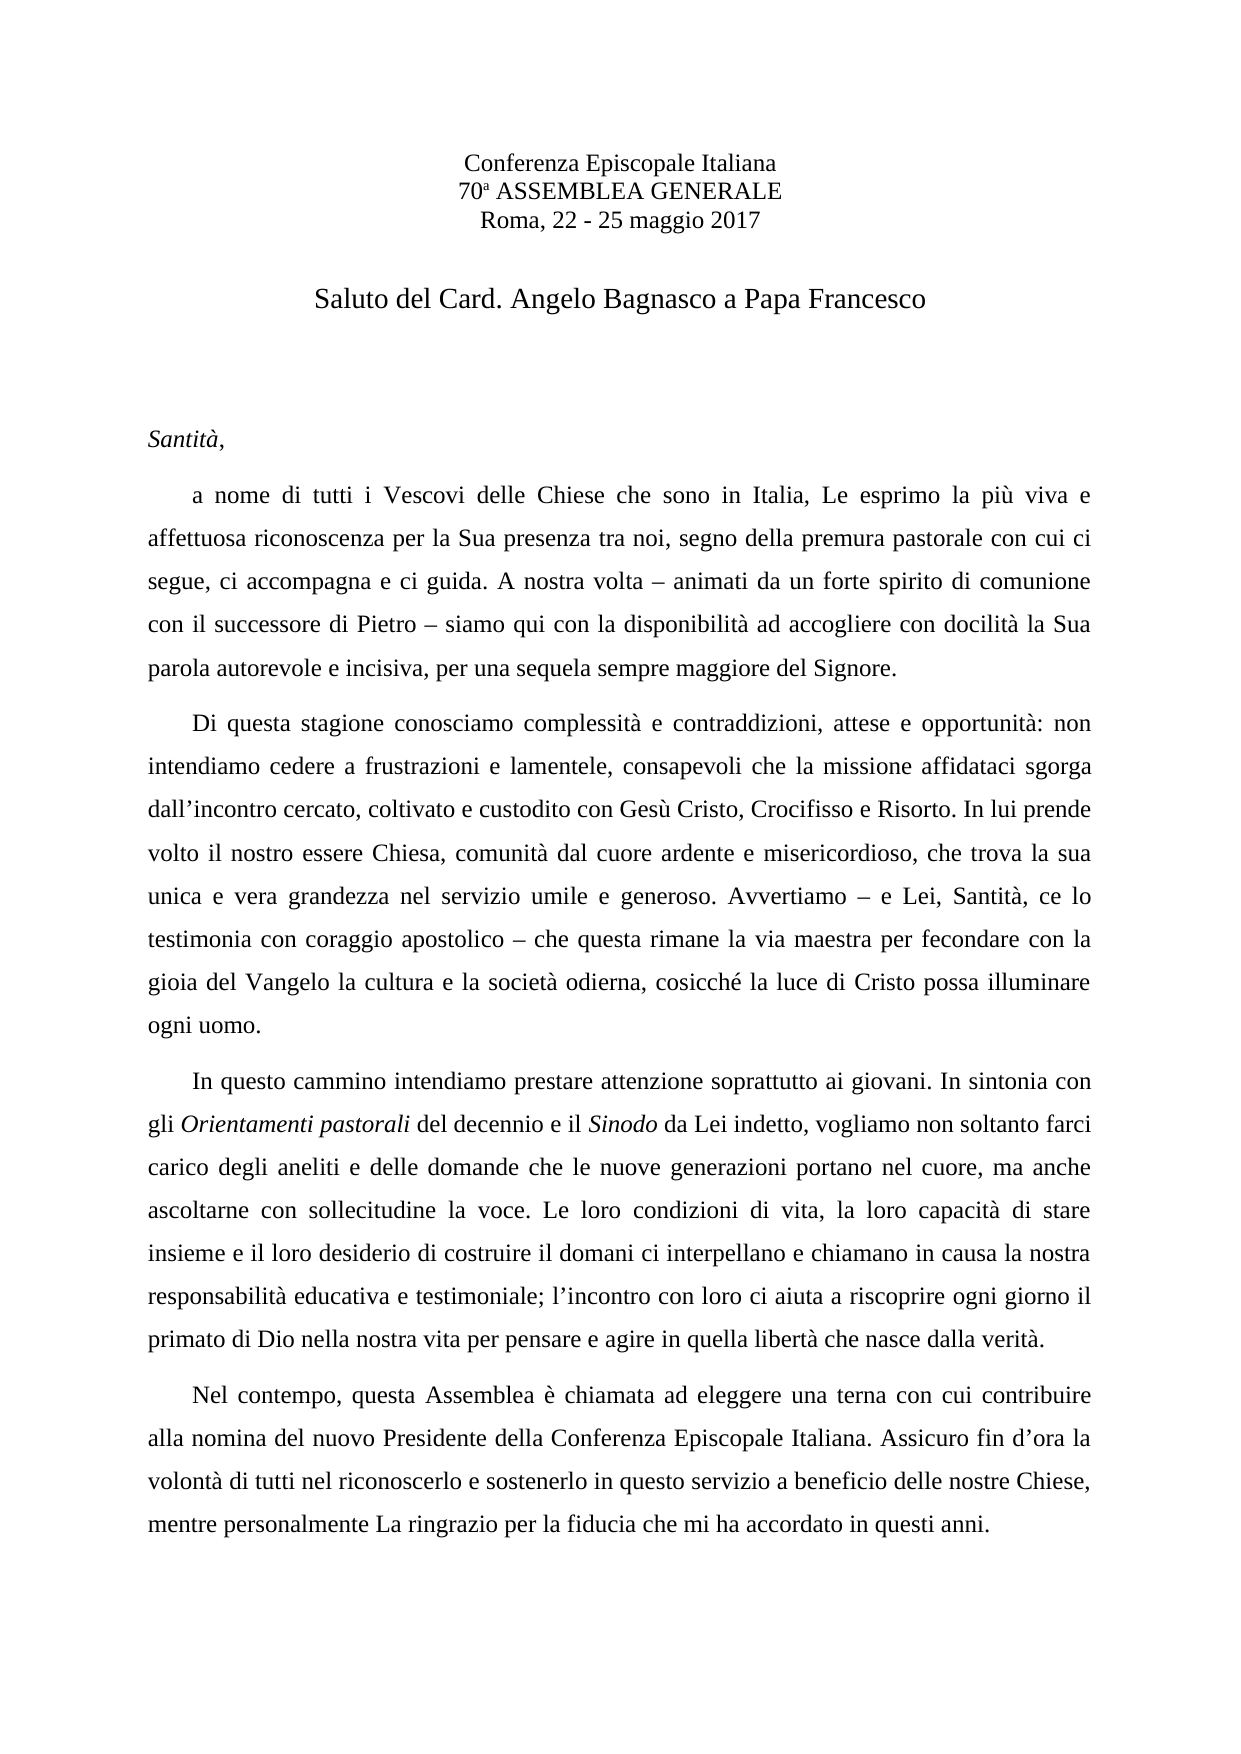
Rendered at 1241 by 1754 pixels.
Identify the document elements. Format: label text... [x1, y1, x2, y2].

text In questo cammino intendiamo prestare attenzione soprattutto ai giovani. In sintonia con gli Orientamenti pastorali del decennio e il Sinodo da Lei indetto, vogliamo non soltanto farci carico degli aneliti e delle domande che le nuove generazioni portano nel cuore, ma anche ascoltarne con sollecitudine la voce. Le loro condizioni di vita, la loro capacità di stare insieme e il loro desiderio di costruire il domani ci interpellano e chiamano in causa la nostra responsabilità educativa e testimoniale; l’incontro con loro ci aiuta a riscoprire ogni giorno il primato di Dio nella nostra vita per pensare e agire in quella libertà che nasce dalla verità. [148, 1066, 1092, 1353]
text Santità, [148, 424, 1092, 453]
text Roma, 22 - 25 maggio 2017 [118, 205, 1122, 234]
text a nome di tutti i Vescovi delle Chiese che sono in Italia, Le esprimo la più viva e affettuosa riconoscenza per la Sua presenza tra noi, segno della premura pastorale con cui ci segue, ci accompagna e ci guida. A nostra volta – animati da un forte spirito di comunione con il successore di Pietro – siamo qui con la disponibilità ad accogliere con docilità la Sua parola autorevole e incisiva, per una sequela sempre maggiore del Signore. [148, 480, 1092, 681]
text Conferenza Episcopale Italiana [118, 148, 1122, 176]
text 70a ASSEMBLEA GENERALE [118, 176, 1122, 205]
text Nel contempo, questa Assemblea è chiamata ad eleggere una terna con cui contribuire alla nomina del nuovo Presidente della Conferenza Episcopale Italiana. Assicuro fin d’ora la volontà di tutti nel riconoscerlo e sostenerlo in questo servizio a beneficio delle nostre Chiese, mentre personalmente La ringrazio per la fiducia che mi ha accordato in questi anni. [148, 1380, 1092, 1538]
text Di questa stagione conosciamo complessità e contraddizioni, attese e opportunità: non intendiamo cedere a frustrazioni e lamentele, consapevoli che la missione affidataci sgorga dall’incontro cercato, coltivato e custodito con Gesù Cristo, Crocifisso e Risorto. In lui prende volto il nostro essere Chiesa, comunità dal cuore ardente e misericordioso, che trova la sua unica e vera grandezza nel servizio umile e generoso. Avvertiamo – e Lei, Santità, ce lo testimonia con coraggio apostolico – che questa rimane la via maestra per fecondare con la gioia del Vangelo la cultura e la società odierna, cosicché la luce di Cristo possa illuminare ogni uomo. [148, 708, 1092, 1039]
text Saluto del Card. Angelo Bagnasco a Papa Francesco [118, 282, 1122, 315]
